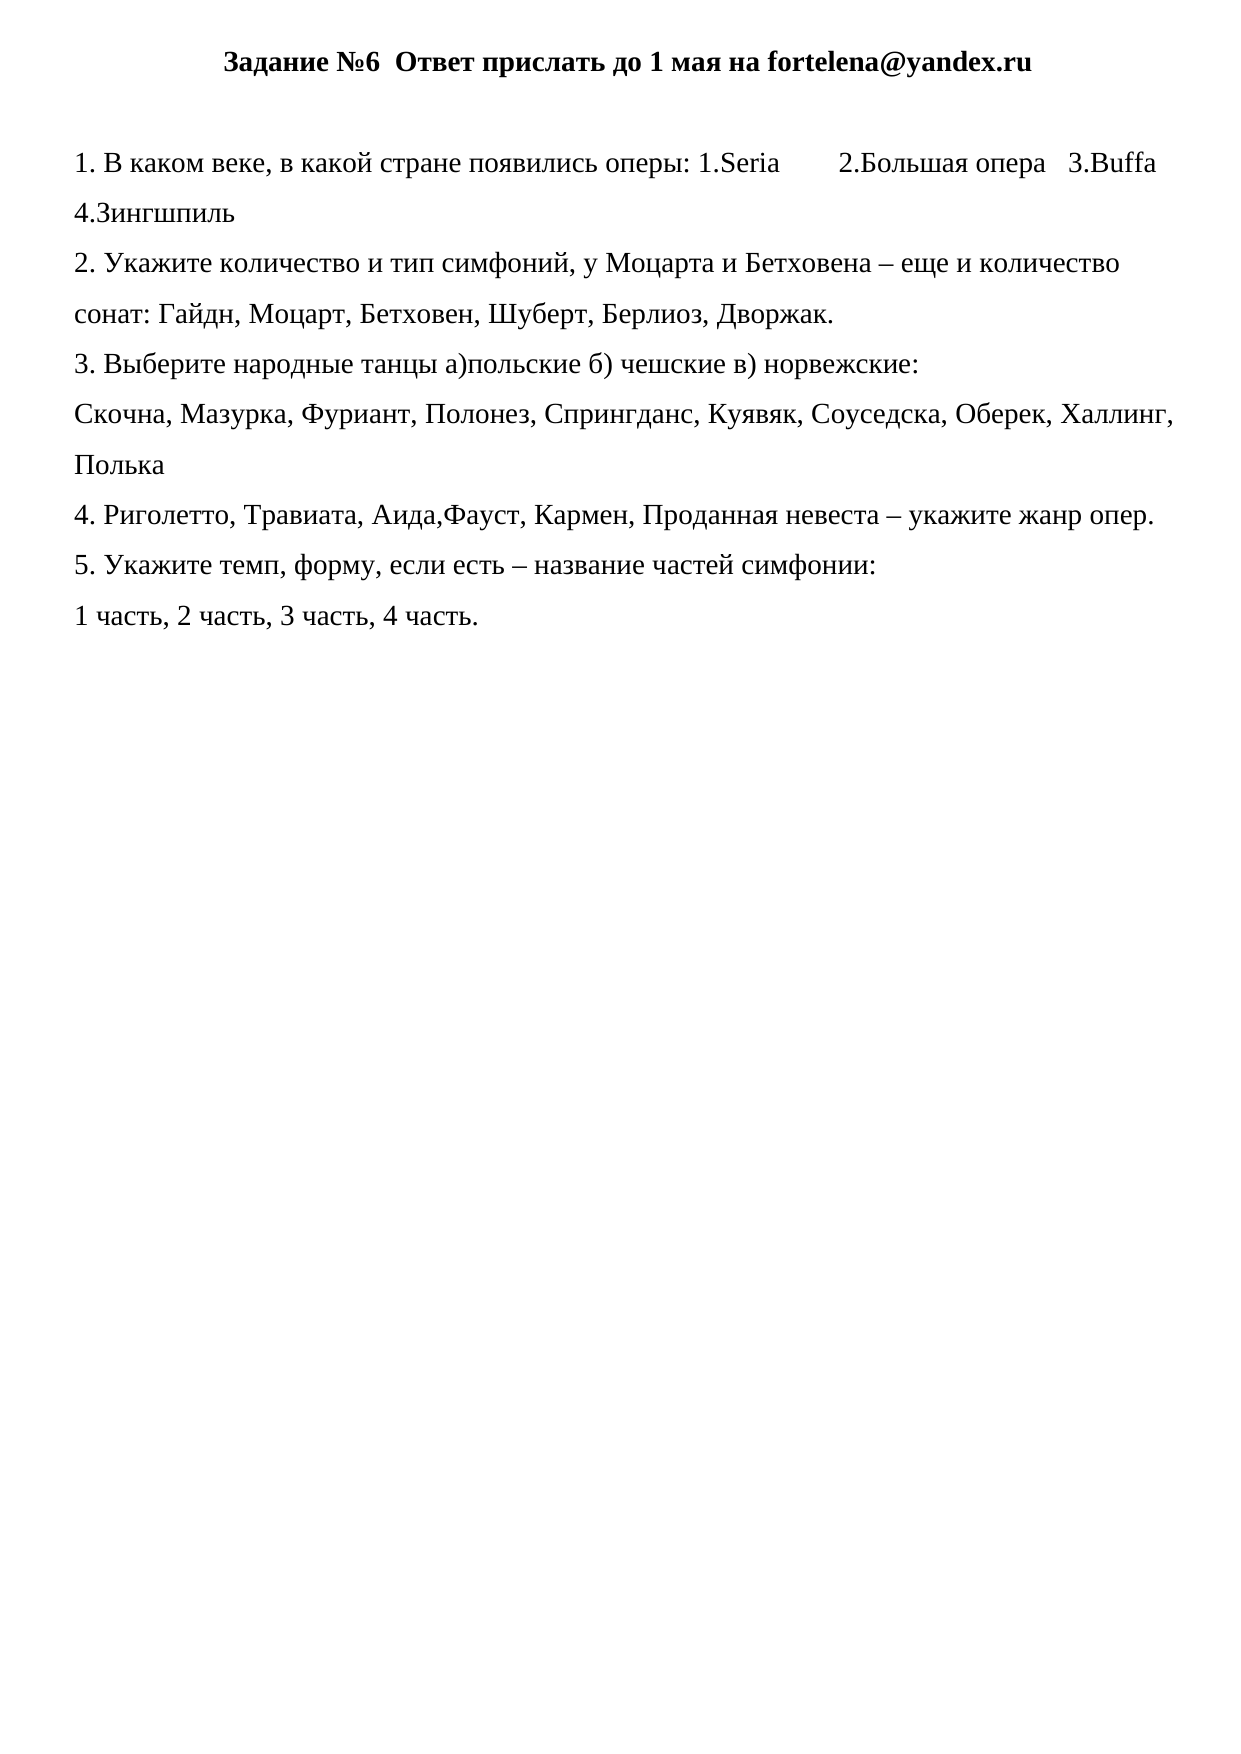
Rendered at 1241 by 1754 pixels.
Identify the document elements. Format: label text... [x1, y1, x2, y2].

text 1. В каком веке, в какой стране появились оперы: 1.Seria 2.Большая опера 3.Buffa 4.Зингшпиль [74, 145, 1181, 229]
text 2. Укажите количество и тип симфоний, у Моцарта и Бетховена – еще и количество сонат: Гайдн, Моцарт, Бетховен, Шуберт, Берлиоз, Дворжак. [74, 246, 1181, 329]
text Задание №6 Ответ прислать до 1 мая на fortelena@yandex.ru [74, 44, 1181, 78]
text 5. Укажите темп, форму, если есть – название частей симфонии: [74, 547, 1181, 581]
text 3. Выберите народные танцы а)польские б) чешские в) норвежские: [74, 346, 1181, 380]
text Скочна, Мазурка, Фуриант, Полонез, Спрингданс, Куявяк, Соуседска, Оберек, Халлинг, Полька [74, 397, 1181, 480]
text 1 часть, 2 часть, 3 часть, 4 часть. [74, 598, 1181, 631]
text 4. Риголетто, Травиата, Аида,Фауст, Кармен, Проданная невеста – укажите жанр опер. [74, 497, 1181, 531]
